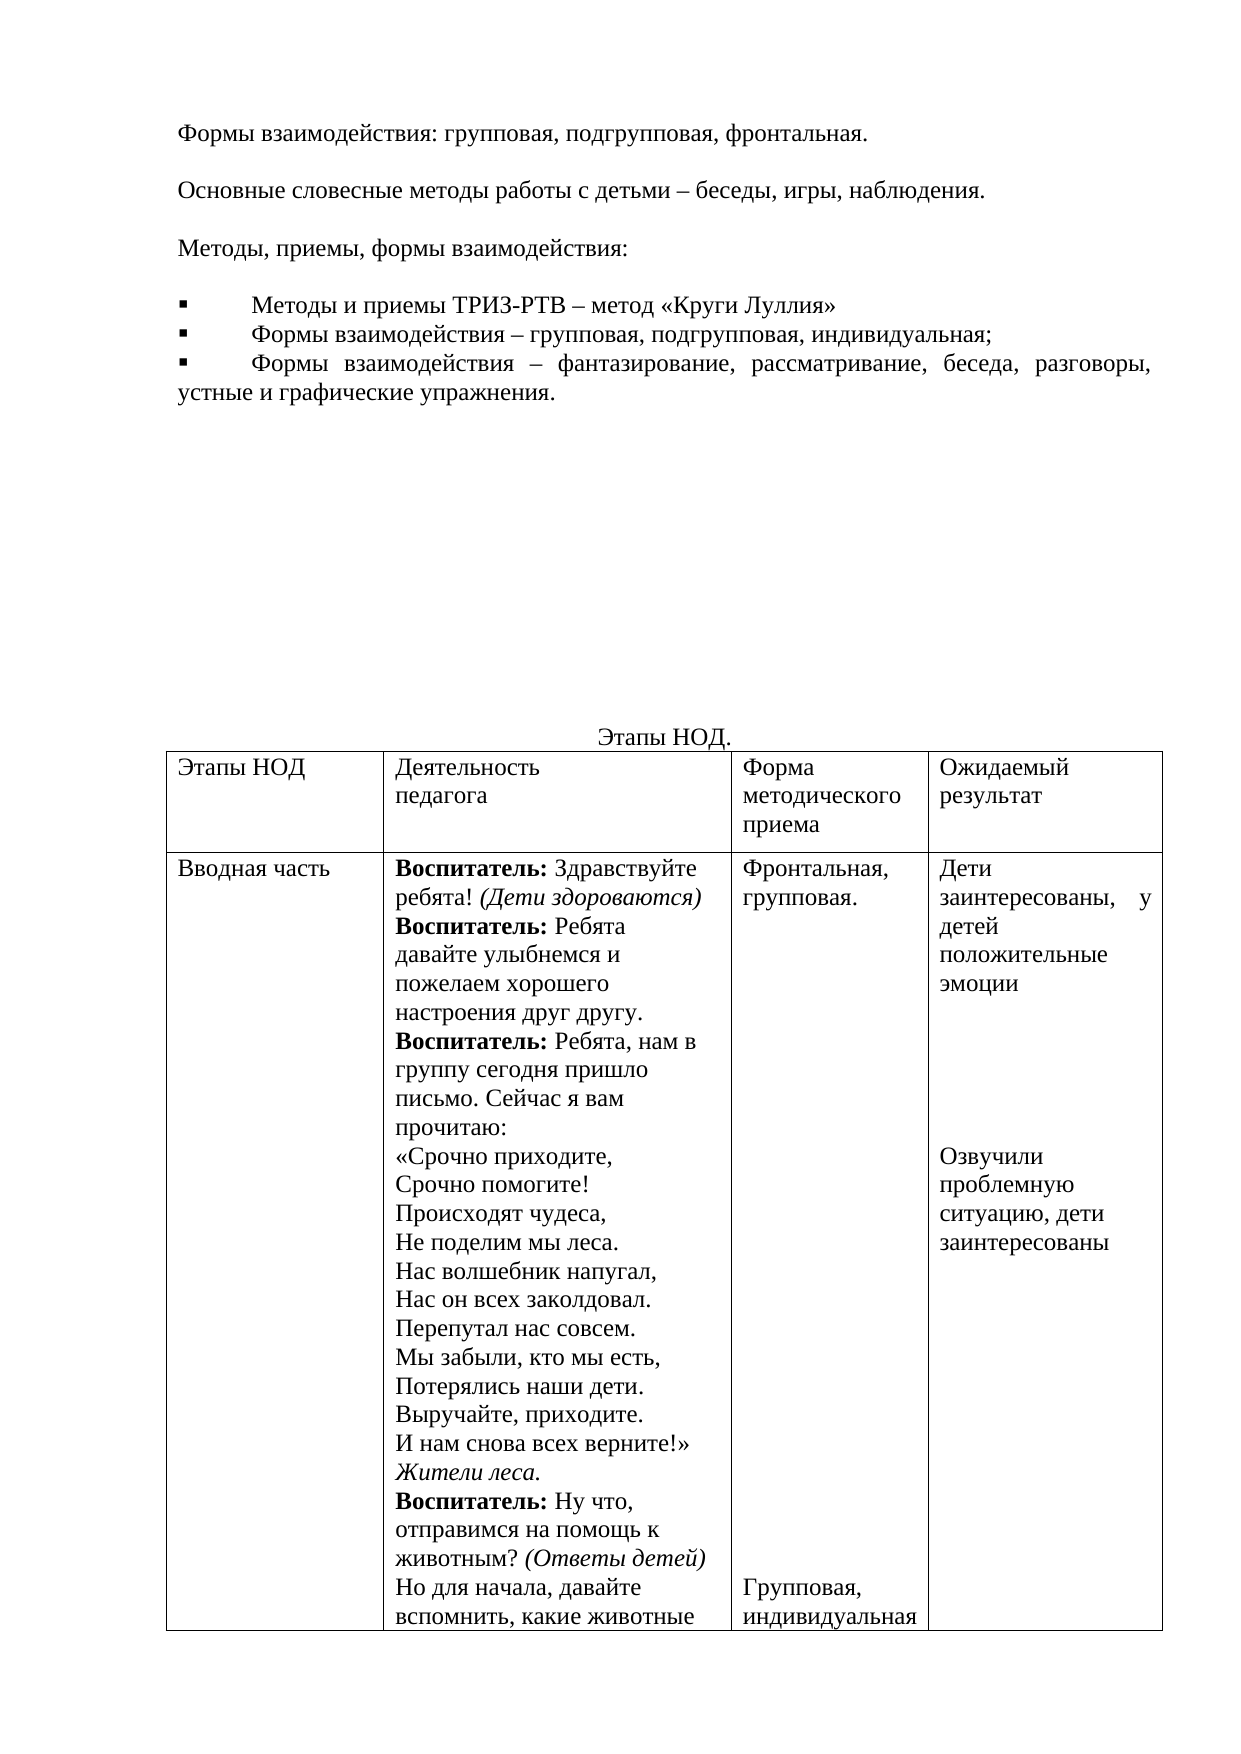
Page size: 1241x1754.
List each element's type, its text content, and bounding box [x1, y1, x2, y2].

text Этапы НОД. [177, 722, 1152, 751]
list Методы и приемы ТРИЗ-РТВ – метод «Круги Луллия» [177, 291, 1152, 319]
table_header Этапы НОД [167, 752, 383, 852]
table_header Форма методического приема [732, 752, 928, 852]
text Основные словесные методы работы с детьми – беседы, игры, наблюдения. [177, 176, 1152, 204]
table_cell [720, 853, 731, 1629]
table_header Ожидаемый результат [929, 752, 1162, 852]
text Формы взаимодействия: групповая, подгрупповая, фронтальная. [177, 118, 1152, 147]
table_header Деятельность педагога [384, 752, 731, 852]
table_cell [167, 853, 383, 1629]
list Формы взаимодействия – фантазирование, рассматривание, беседа, разговоры, устные и графические упражнения. [177, 348, 1152, 406]
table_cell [732, 853, 928, 1629]
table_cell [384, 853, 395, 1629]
list Формы взаимодействия – групповая, подгрупповая, индивидуальная; [177, 319, 1152, 348]
text Методы, приемы, формы взаимодействия: [177, 233, 1152, 262]
